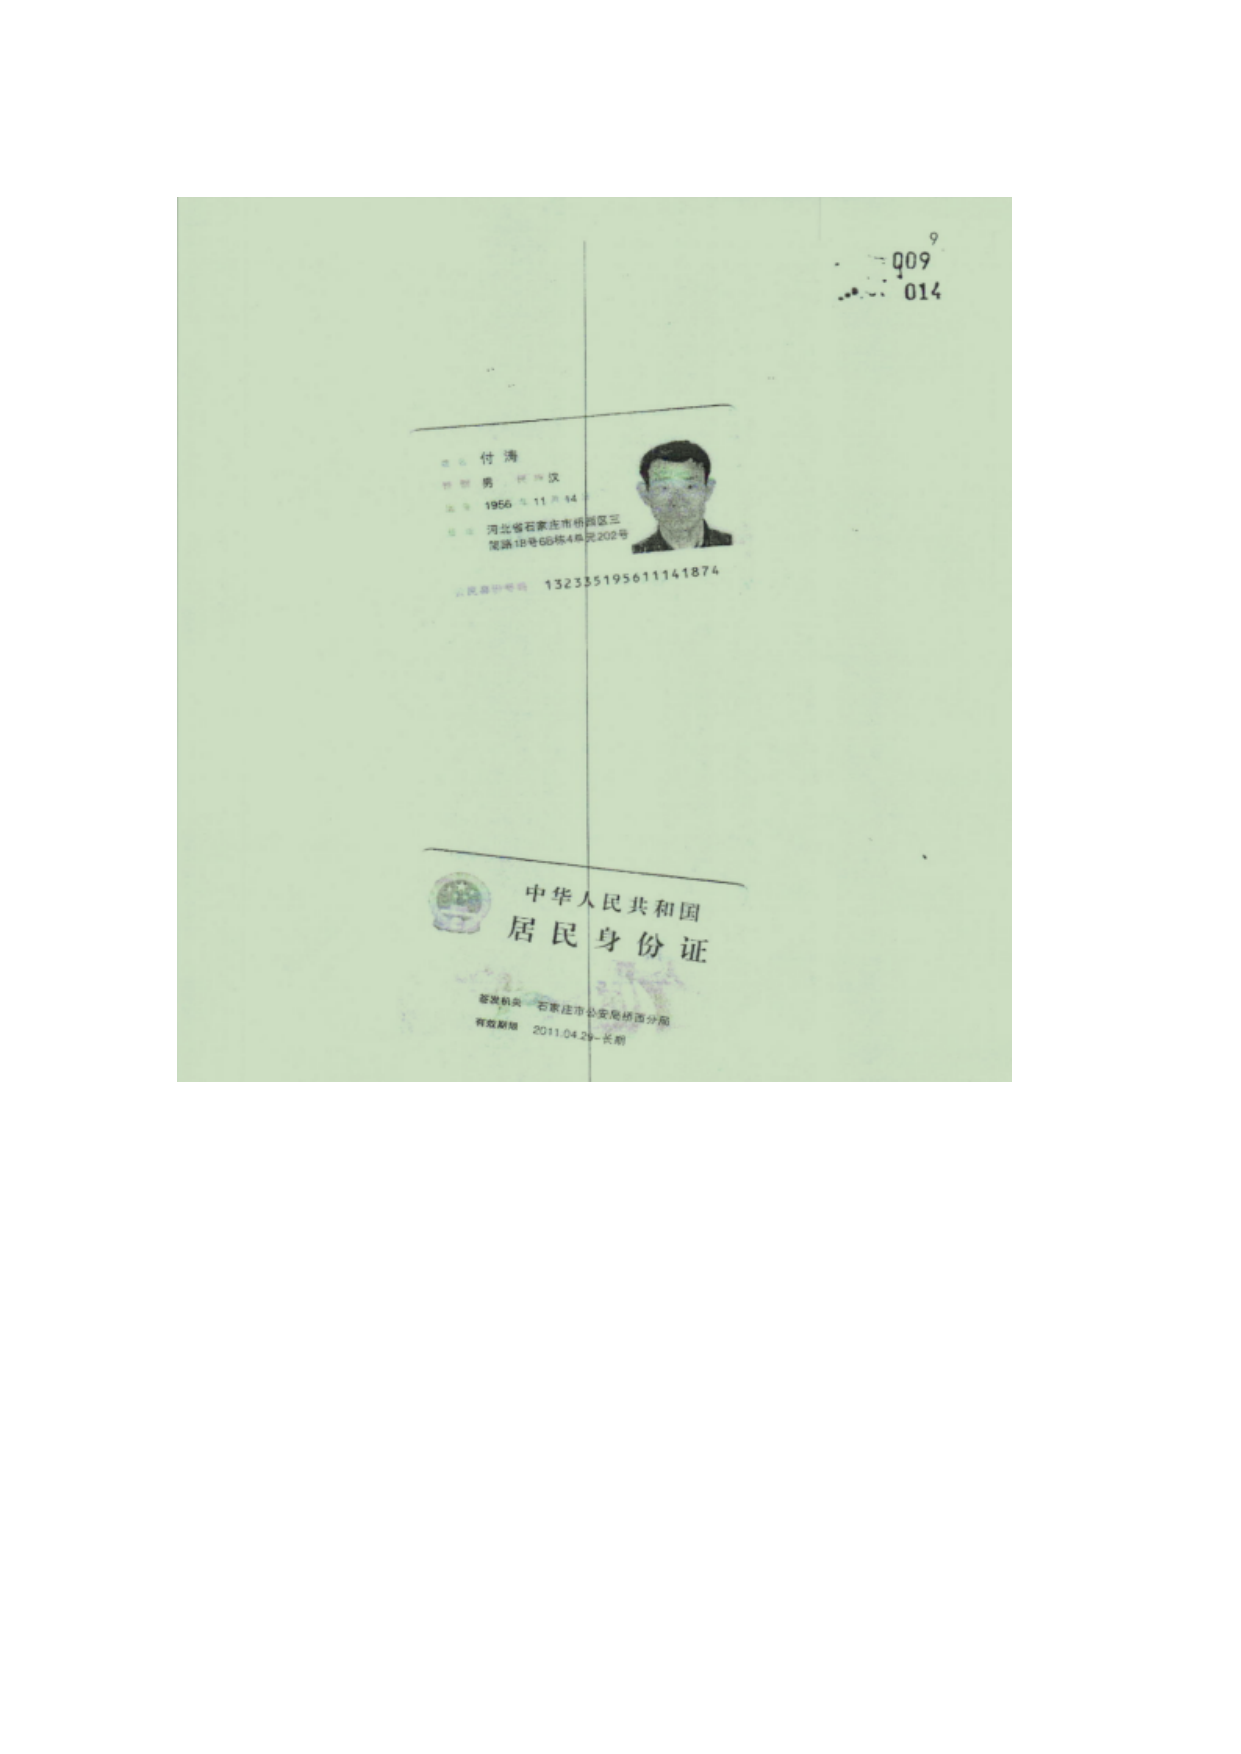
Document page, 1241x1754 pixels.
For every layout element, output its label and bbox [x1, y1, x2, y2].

picture [177, 197, 1012, 1082]
